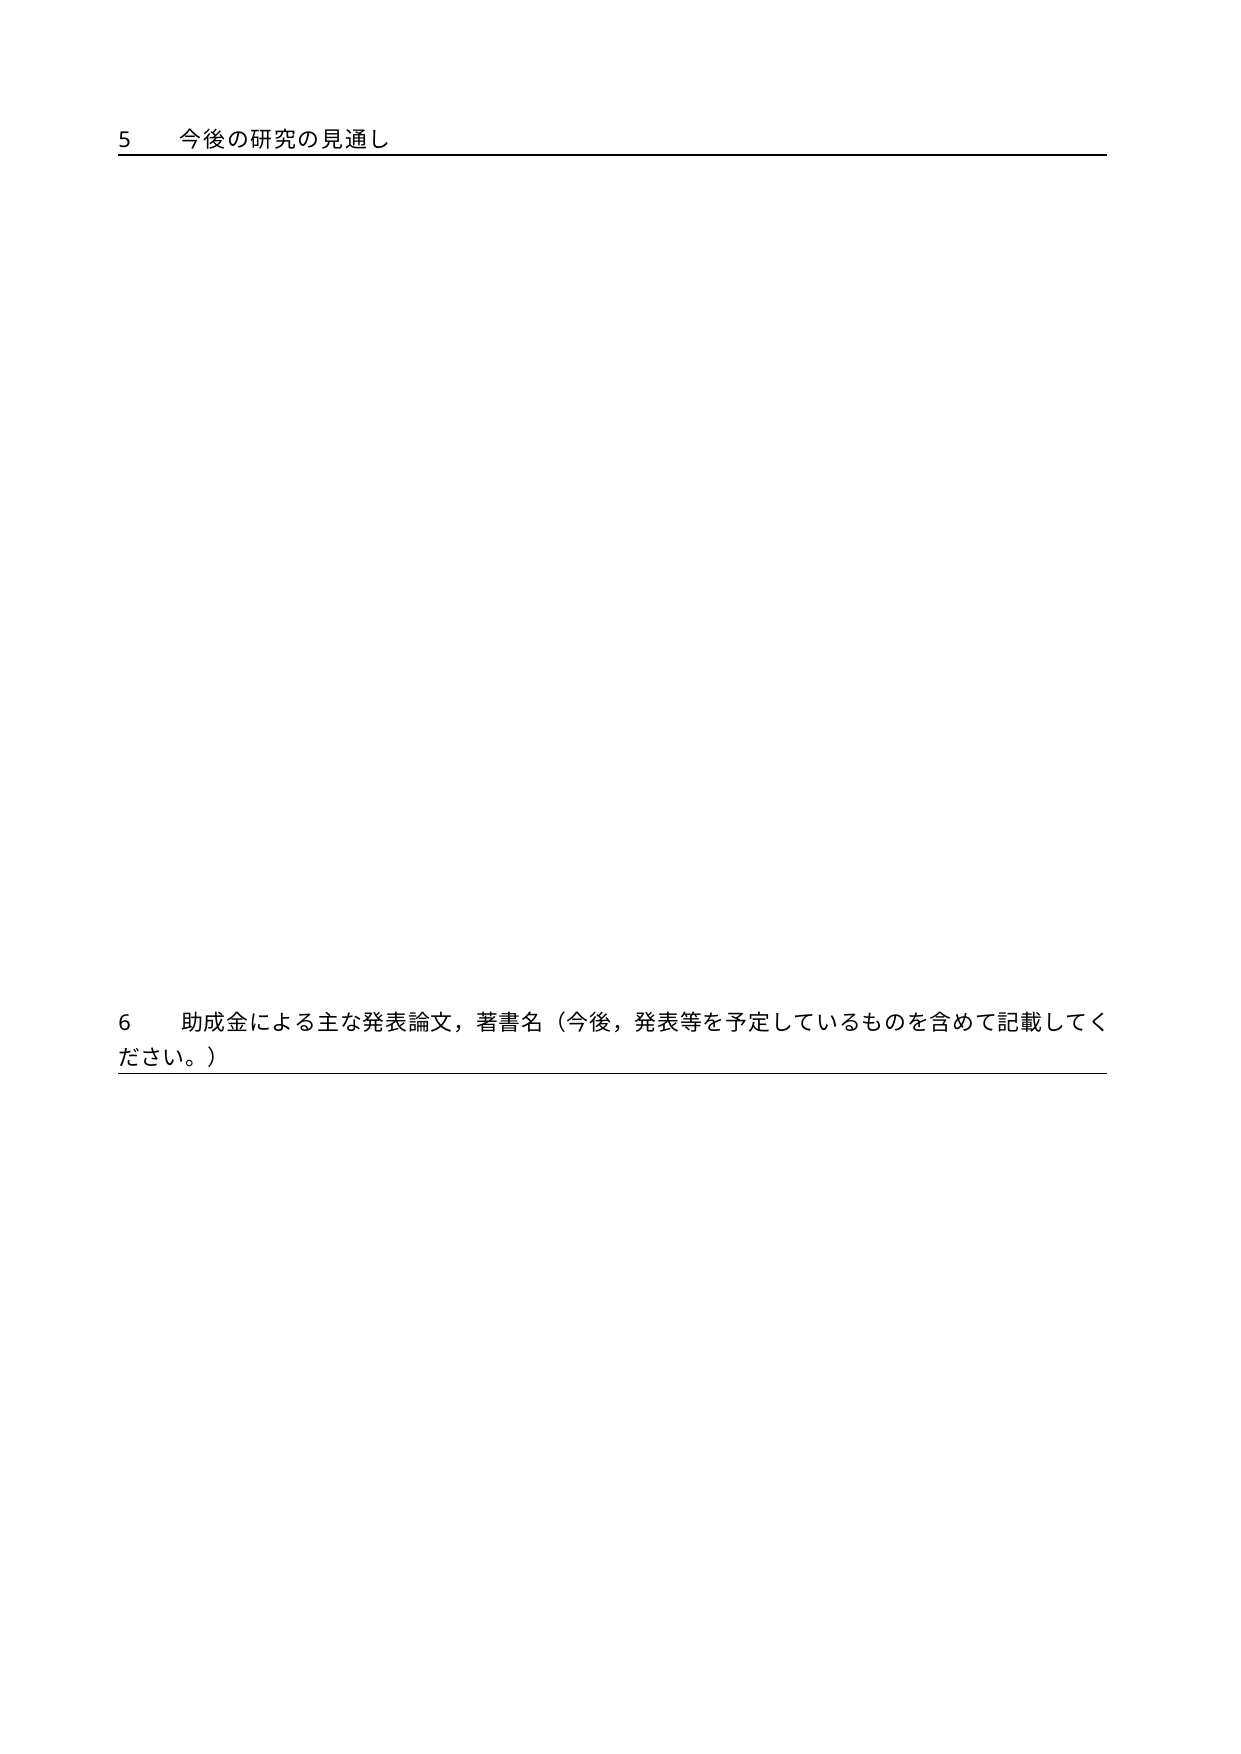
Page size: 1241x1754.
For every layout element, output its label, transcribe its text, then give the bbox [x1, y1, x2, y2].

text 5 今後の研究の見通し [118, 120, 1113, 155]
text 6 助成金による主な発表論文，著書名（今後，発表等を予定しているものを含めて記載してください。） [118, 1003, 1113, 1073]
